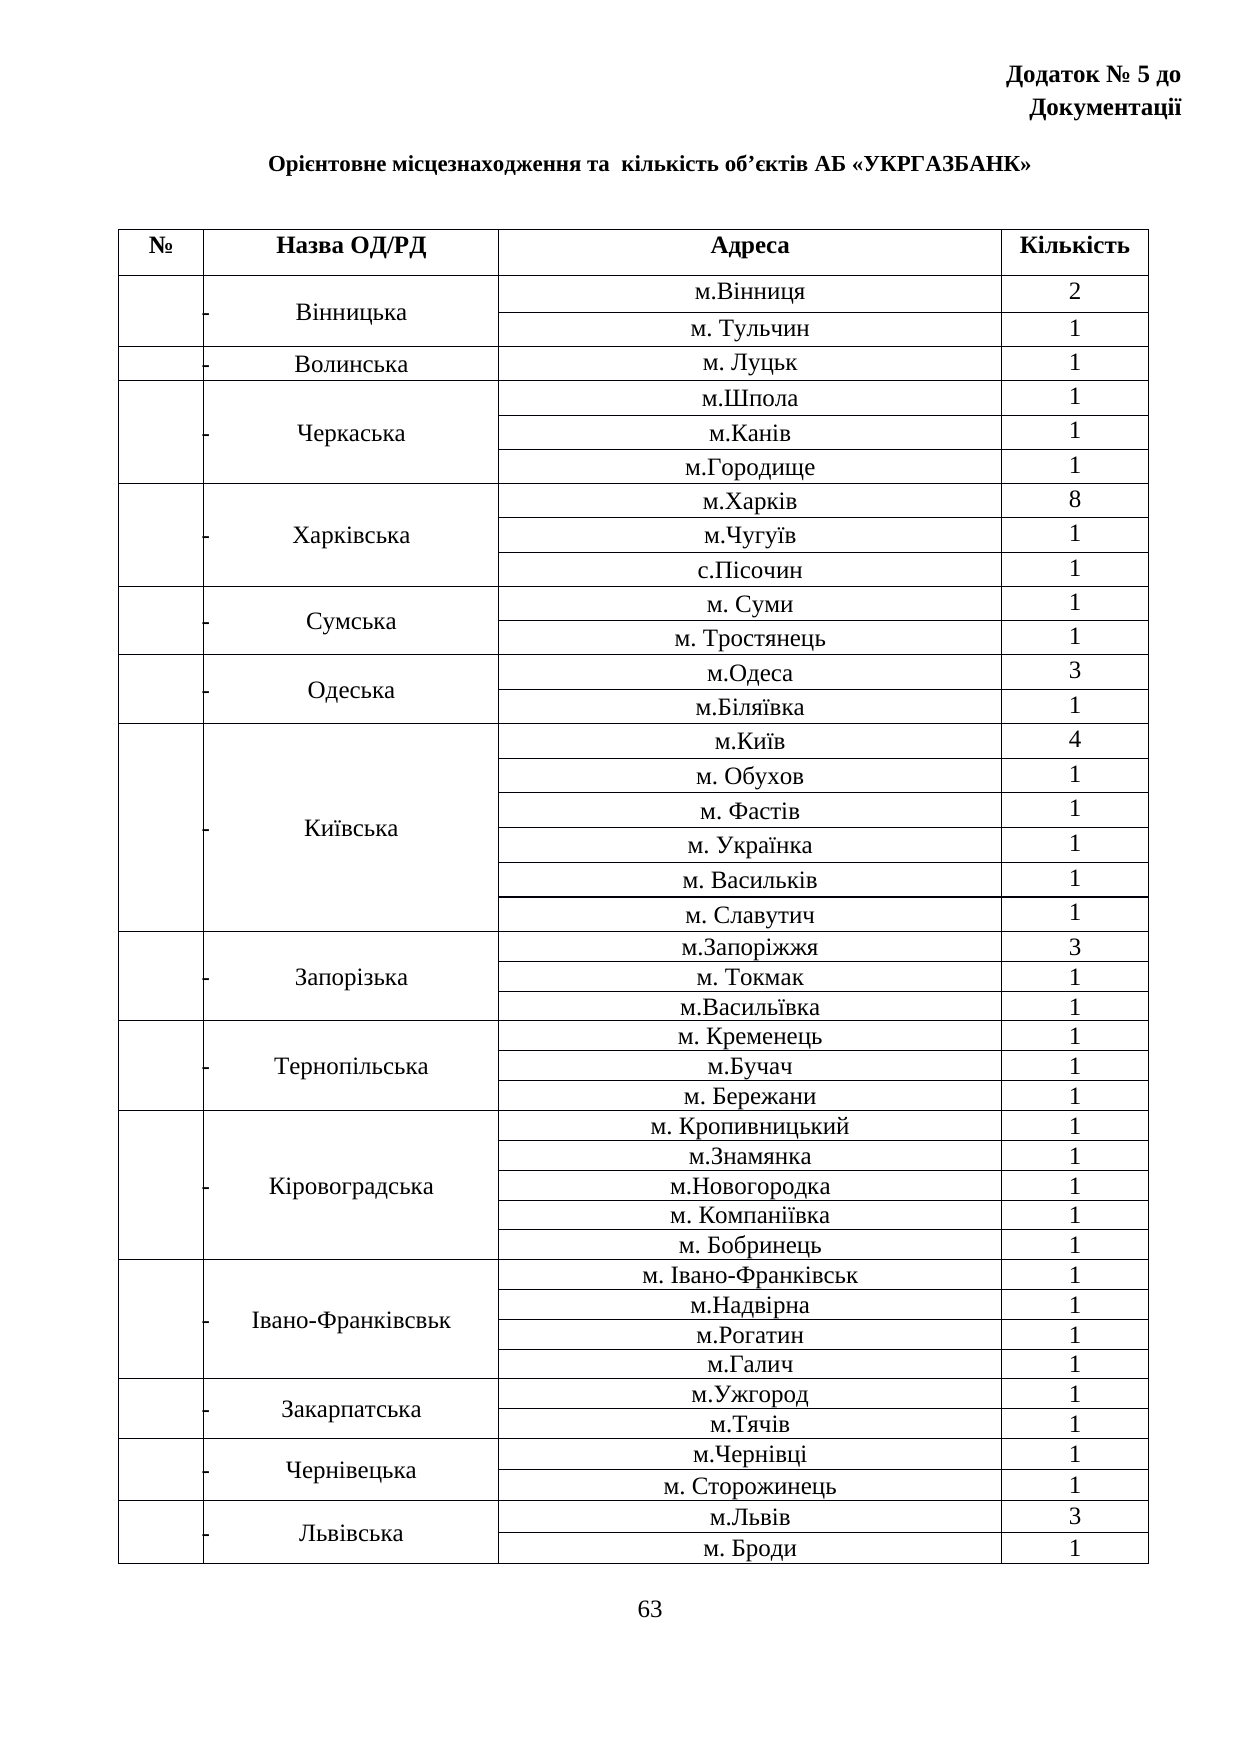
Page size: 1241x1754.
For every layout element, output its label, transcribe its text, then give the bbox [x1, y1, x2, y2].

table_cell 1 [1002, 1081, 1148, 1110]
table_cell [119, 587, 203, 654]
table_cell м.Канів [499, 416, 1001, 449]
table_cell м. Броди [499, 1533, 1001, 1563]
table_cell м.Запоріжжя [499, 932, 1001, 961]
table_cell Чернівецька [204, 1439, 498, 1500]
table_cell 1 [1002, 1439, 1148, 1469]
table_cell м. Компаніївка [499, 1201, 1001, 1229]
table_cell Тернопільська [204, 1021, 498, 1110]
table_cell 1 [1002, 863, 1148, 896]
table_cell Івано-Франківсвьк [204, 1260, 498, 1378]
table_cell [119, 276, 203, 346]
table_cell м. Тростянець [499, 621, 1001, 654]
table_cell м.Галич [499, 1350, 1001, 1378]
table_cell м. Токмак [499, 962, 1001, 991]
table_cell м. Бобринець [499, 1230, 1001, 1259]
table_cell [119, 484, 203, 586]
table_cell 1 [1002, 1111, 1148, 1140]
table_cell Київська [204, 724, 498, 931]
table_cell м. Васильків [499, 863, 1001, 896]
table_cell Черкаська [204, 381, 498, 483]
table_cell [119, 1501, 203, 1563]
table_cell м.Васильївка [499, 992, 1001, 1020]
text Документації [118, 92, 1181, 121]
table_cell с.Пісочин [499, 553, 1001, 586]
table_cell 1 [1002, 1470, 1148, 1500]
table_cell 1 [1002, 962, 1148, 991]
table_cell м. Тульчин [499, 313, 1001, 346]
table_cell м.Бучач [499, 1051, 1001, 1080]
table_cell 1 [1002, 1171, 1148, 1199]
table_cell 1 [1002, 416, 1148, 449]
text Орієнтовне місцезнаходження та кількість об’єктів АБ «УКРГАЗБАНК» [118, 149, 1181, 176]
table_cell [119, 1021, 203, 1110]
table_header Кількість [1002, 230, 1148, 275]
table_cell м. Славутич [499, 898, 1001, 931]
table_cell Кіровоградська [204, 1111, 498, 1259]
table_cell Львівська [204, 1501, 498, 1563]
text Додаток № 5 до [118, 59, 1181, 88]
table_cell 4 [1002, 724, 1148, 758]
table_cell м. Івано-Франківськ [499, 1260, 1001, 1289]
table_cell 1 [1002, 828, 1148, 862]
table_cell 3 [1002, 932, 1148, 961]
table_cell 1 [1002, 621, 1148, 654]
table_cell 1 [1002, 1260, 1148, 1289]
table_cell м.Тячів [499, 1409, 1001, 1438]
table_cell [119, 1111, 203, 1259]
table_cell м. Кропивницький [499, 1111, 1001, 1140]
table_cell м.Шпола [499, 381, 1001, 414]
table_header Назва ОД/РД [204, 230, 498, 275]
table_cell 1 [1002, 1021, 1148, 1050]
table_cell 3 [1002, 1501, 1148, 1532]
table_cell 1 [1002, 587, 1148, 620]
table_cell м.Знамянка [499, 1141, 1001, 1170]
table_cell 8 [1002, 484, 1148, 517]
table_cell Запорізька [204, 932, 498, 1020]
table_cell [119, 1379, 203, 1438]
table_cell Закарпатська [204, 1379, 498, 1438]
table_cell м. Фастів [499, 793, 1001, 827]
table_cell 1 [1002, 1290, 1148, 1319]
table_cell м. Луцьк [499, 347, 1001, 380]
table_cell Одеська [204, 655, 498, 723]
table_cell м. Суми [499, 587, 1001, 620]
table_cell 1 [1002, 898, 1148, 931]
table_header Адреса [499, 230, 1001, 275]
table_cell 1 [1002, 1320, 1148, 1348]
table_cell м.Одеса [499, 655, 1001, 689]
table_cell м.Вінниця [499, 276, 1001, 312]
table_cell [119, 655, 203, 723]
table_cell м. Бережани [499, 1081, 1001, 1110]
table_cell 1 [1002, 1350, 1148, 1378]
table_cell м.Ужгород [499, 1379, 1001, 1408]
table_cell [119, 1439, 203, 1500]
table_cell 3 [1002, 655, 1148, 689]
table_cell 1 [1002, 518, 1148, 552]
table_cell м.Рогатин [499, 1320, 1001, 1348]
table_cell 2 [1002, 276, 1148, 312]
table_cell м. Українка [499, 828, 1001, 862]
table_cell 1 [1002, 1230, 1148, 1259]
table_cell 1 [1002, 1409, 1148, 1438]
table_cell Вінницька [204, 276, 498, 346]
table_cell Харківська [204, 484, 498, 586]
table_cell 1 [1002, 1201, 1148, 1229]
table_cell [119, 932, 203, 1020]
table_cell 1 [1002, 690, 1148, 723]
table_cell 1 [1002, 381, 1148, 414]
table_cell 1 [1002, 1141, 1148, 1170]
table_cell 1 [1002, 1379, 1148, 1408]
table_cell [119, 724, 203, 931]
table_cell м. Кременець [499, 1021, 1001, 1050]
table_cell 1 [1002, 759, 1148, 792]
table_cell 1 [1002, 450, 1148, 483]
table_cell [119, 381, 203, 483]
table_cell 1 [1002, 313, 1148, 346]
table_cell 1 [1002, 347, 1148, 380]
table_cell м. Обухов [499, 759, 1001, 792]
table_cell м.Київ [499, 724, 1001, 758]
table_cell 1 [1002, 992, 1148, 1020]
table_cell м.Чугуїв [499, 518, 1001, 552]
table_cell 1 [1002, 793, 1148, 827]
table_header № [119, 230, 203, 275]
table_cell м.Новогородка [499, 1171, 1001, 1199]
table_cell м.Біляївка [499, 690, 1001, 723]
table_cell [119, 1260, 203, 1378]
table_cell Волинська [204, 347, 498, 380]
table_cell м.Харків [499, 484, 1001, 517]
table_cell 1 [1002, 553, 1148, 586]
table_cell м.Львів [499, 1501, 1001, 1532]
table_cell Сумська [204, 587, 498, 654]
table_cell м.Чернівці [499, 1439, 1001, 1469]
table_cell м.Надвірна [499, 1290, 1001, 1319]
table_cell м. Сторожинець [499, 1470, 1001, 1500]
table_cell 1 [1002, 1051, 1148, 1080]
table_cell м.Городище [499, 450, 1001, 483]
table_cell 1 [1002, 1533, 1148, 1563]
table_cell [119, 347, 203, 380]
